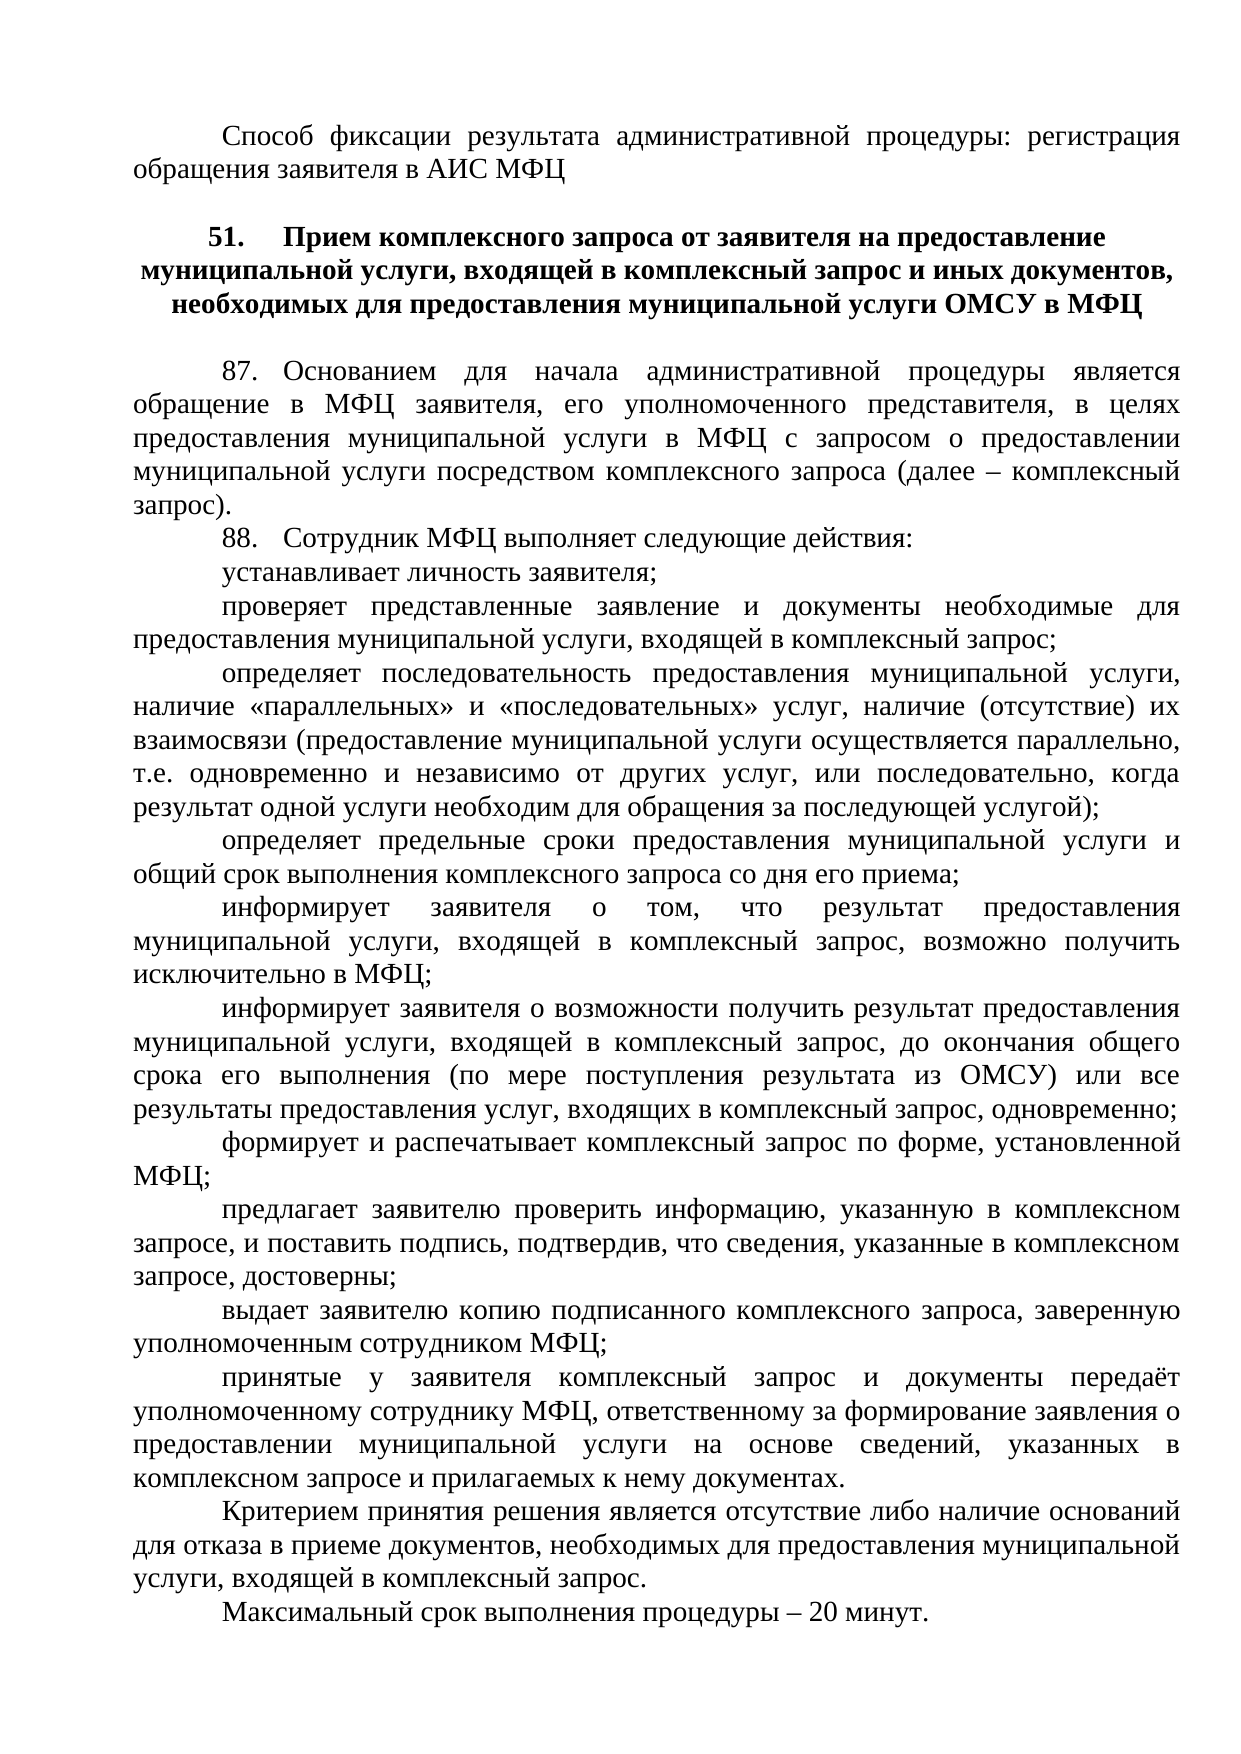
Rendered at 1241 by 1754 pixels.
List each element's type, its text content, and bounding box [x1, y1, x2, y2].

list предлагает заявителю проверить информацию, указанную в комплексном запросе, и поставить подпись, подтвердив, что сведения, указанные в комплексном запросе, достоверны; [133, 1191, 1181, 1292]
text Максимальный срок выполнения процедуры – 20 минут. [133, 1594, 1181, 1627]
list выдает заявителю копию подписанного комплексного запроса, заверенную уполномоченным сотрудником МФЦ; [133, 1292, 1181, 1359]
list проверяет представленные заявление и документы необходимые для предоставления муниципальной услуги, входящей в комплексный запрос; [133, 588, 1181, 655]
list формирует и распечатывает комплексный запрос по форме, установленной МФЦ; [133, 1124, 1181, 1191]
list определяет предельные сроки предоставления муниципальной услуги и общий срок выполнения комплексного запроса со дня его приема; [133, 822, 1181, 889]
list Основанием для начала административной процедуры является обращение в МФЦ заявителя, его уполномоченного представителя, в целях предоставления муниципальной услуги в МФЦ с запросом о предоставлении муниципальной услуги посредством комплексного запроса (далее – комплексный запрос). [133, 353, 1181, 521]
list принятые у заявителя комплексный запрос и документы передаёт уполномоченному сотруднику МФЦ, ответственному за формирование заявления о предоставлении муниципальной услуги на основе сведений, указанных в комплексном запросе и прилагаемых к нему документах. [133, 1359, 1181, 1493]
list устанавливает личность заявителя; [133, 554, 1181, 588]
list информирует заявителя о возможности получить результат предоставления муниципальной услуги, входящей в комплексный запрос, до окончания общего срока его выполнения (по мере поступления результата из ОМСУ) или все результаты предоставления услуг, входящих в комплексный запрос, одновременно; [133, 990, 1181, 1124]
list Сотрудник МФЦ выполняет следующие действия: [133, 521, 1181, 554]
list определяет последовательность предоставления муниципальной услуги, наличие «параллельных» и «последовательных» услуг, наличие (отсутствие) их взаимосвязи (предоставление муниципальной услуги осуществляется параллельно, т.е. одновременно и независимо от других услуг, или последовательно, когда результат одной услуги необходим для обращения за последующей услугой); [133, 655, 1181, 822]
text Способ фиксации результата административной процедуры: регистрация обращения заявителя в АИС МФЦ [133, 118, 1181, 185]
list Прием комплексного запроса от заявителя на предоставление муниципальной услуги, входящей в комплексный запрос и иных документов, необходимых для предоставления муниципальной услуги ОМСУ в МФЦ [133, 219, 1181, 319]
text Критерием принятия решения является отсутствие либо наличие оснований для отказа в приеме документов, необходимых для предоставления муниципальной услуги, входящей в комплексный запрос. [133, 1493, 1181, 1594]
list информирует заявителя о том, что результат предоставления муниципальной услуги, входящей в комплексный запрос, возможно получить исключительно в МФЦ; [133, 889, 1181, 990]
